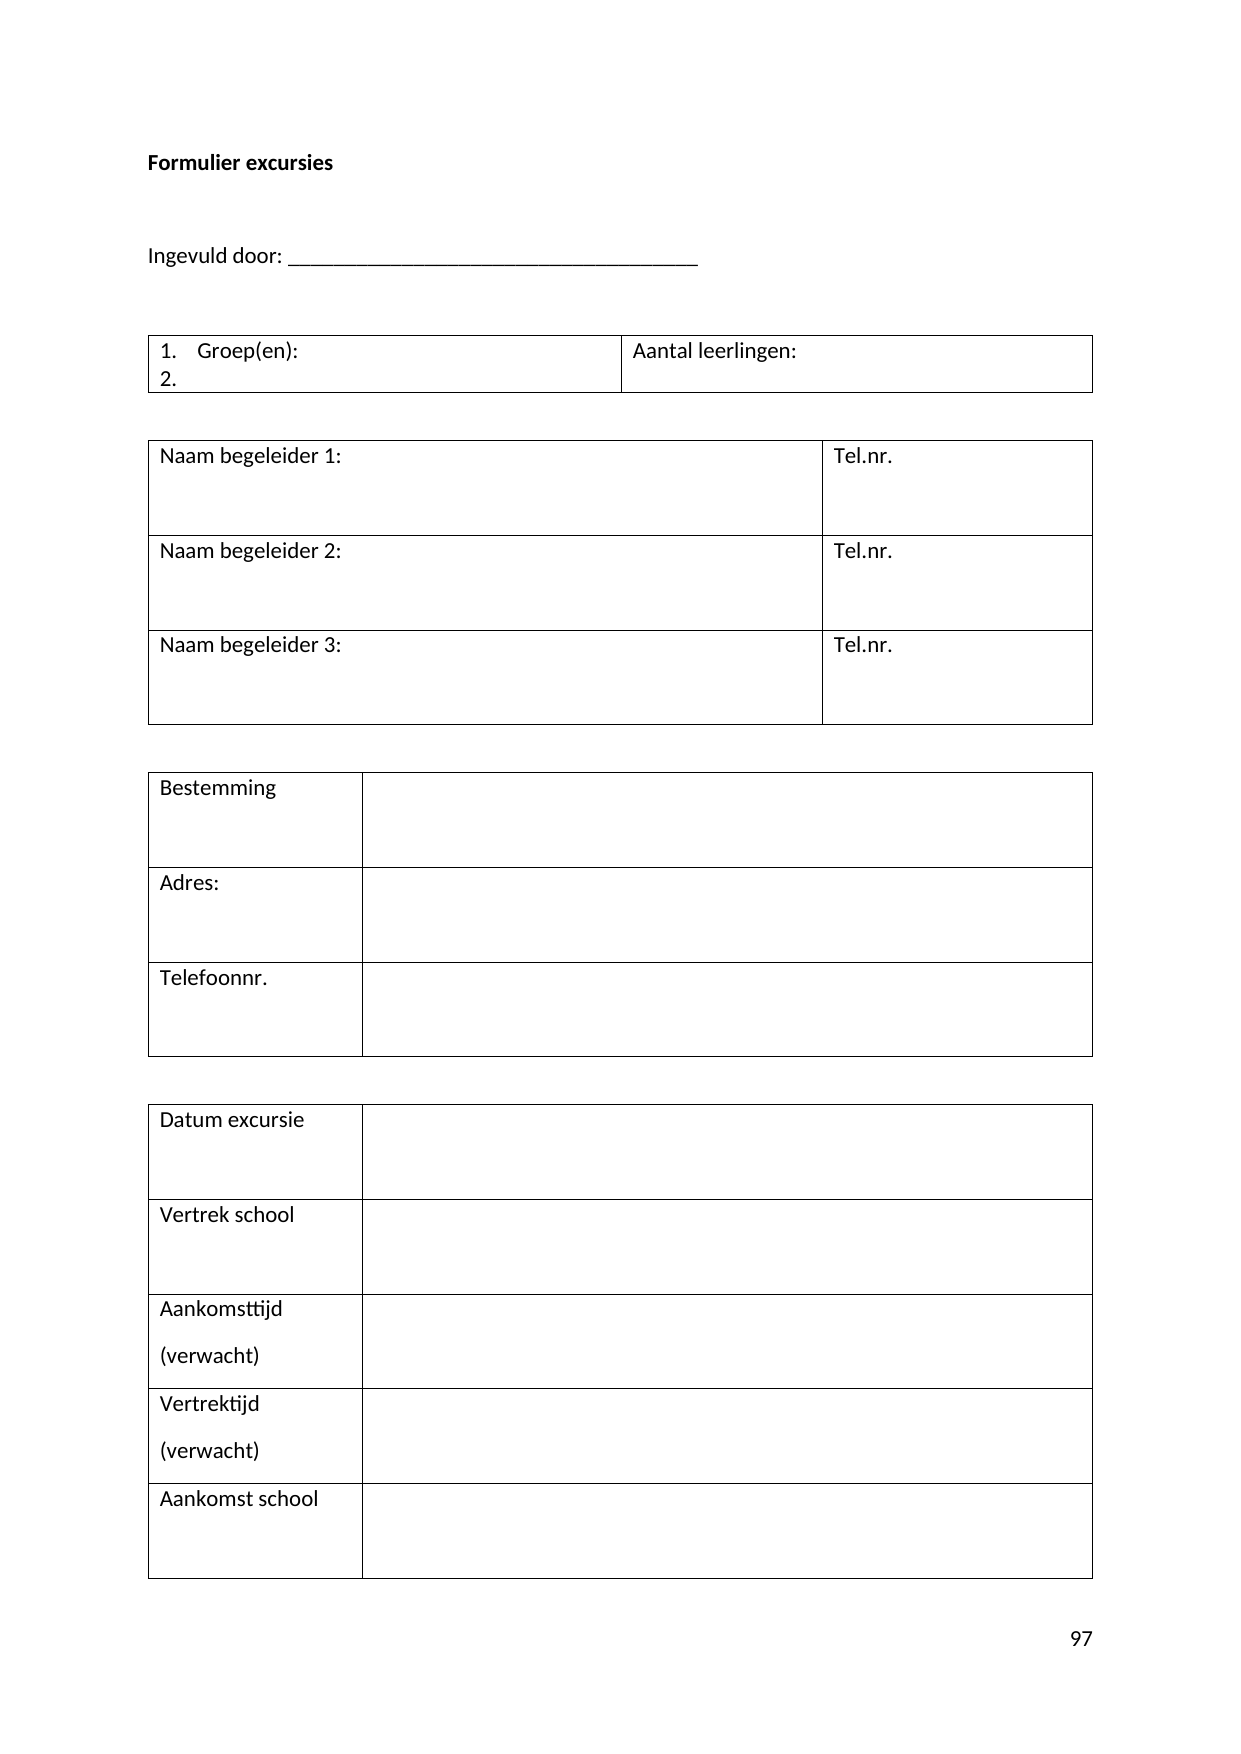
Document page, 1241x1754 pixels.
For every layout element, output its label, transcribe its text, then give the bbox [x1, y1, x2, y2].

text Ingevuld door: ____________________________________ [148, 241, 1093, 269]
table_header Datum excursie [149, 1105, 362, 1199]
table_cell [363, 1295, 1092, 1388]
table_cell Naam begeleider 3: [149, 631, 822, 724]
table_cell [363, 1484, 1092, 1578]
table_cell Tel.nr. [823, 631, 1092, 724]
table_header Tel.nr. [823, 441, 1092, 535]
table_header [363, 773, 1092, 867]
table_header [363, 1105, 1092, 1199]
table_cell [363, 963, 1092, 1056]
table_cell Aankomst school [149, 1484, 362, 1578]
table_header Naam begeleider 1: [149, 441, 822, 535]
table_cell Vertrektijd (verwacht) [149, 1389, 362, 1483]
table_cell Adres: [149, 868, 362, 962]
table_header Bestemming [149, 773, 362, 867]
table_cell [363, 1200, 1092, 1293]
table_cell Tel.nr. [823, 536, 1092, 629]
table_cell Naam begeleider 2: [149, 536, 822, 629]
text Formulier excursies [148, 148, 1093, 176]
table_cell Vertrek school [149, 1200, 362, 1293]
table_cell [363, 1389, 1092, 1483]
table_header Aantal leerlingen: [622, 336, 1092, 392]
table_cell Telefoonnr. [149, 963, 362, 1056]
table_header Groep(en): [149, 336, 621, 392]
table_cell [363, 868, 1092, 962]
table_cell Aankomsttijd (verwacht) [149, 1295, 362, 1388]
